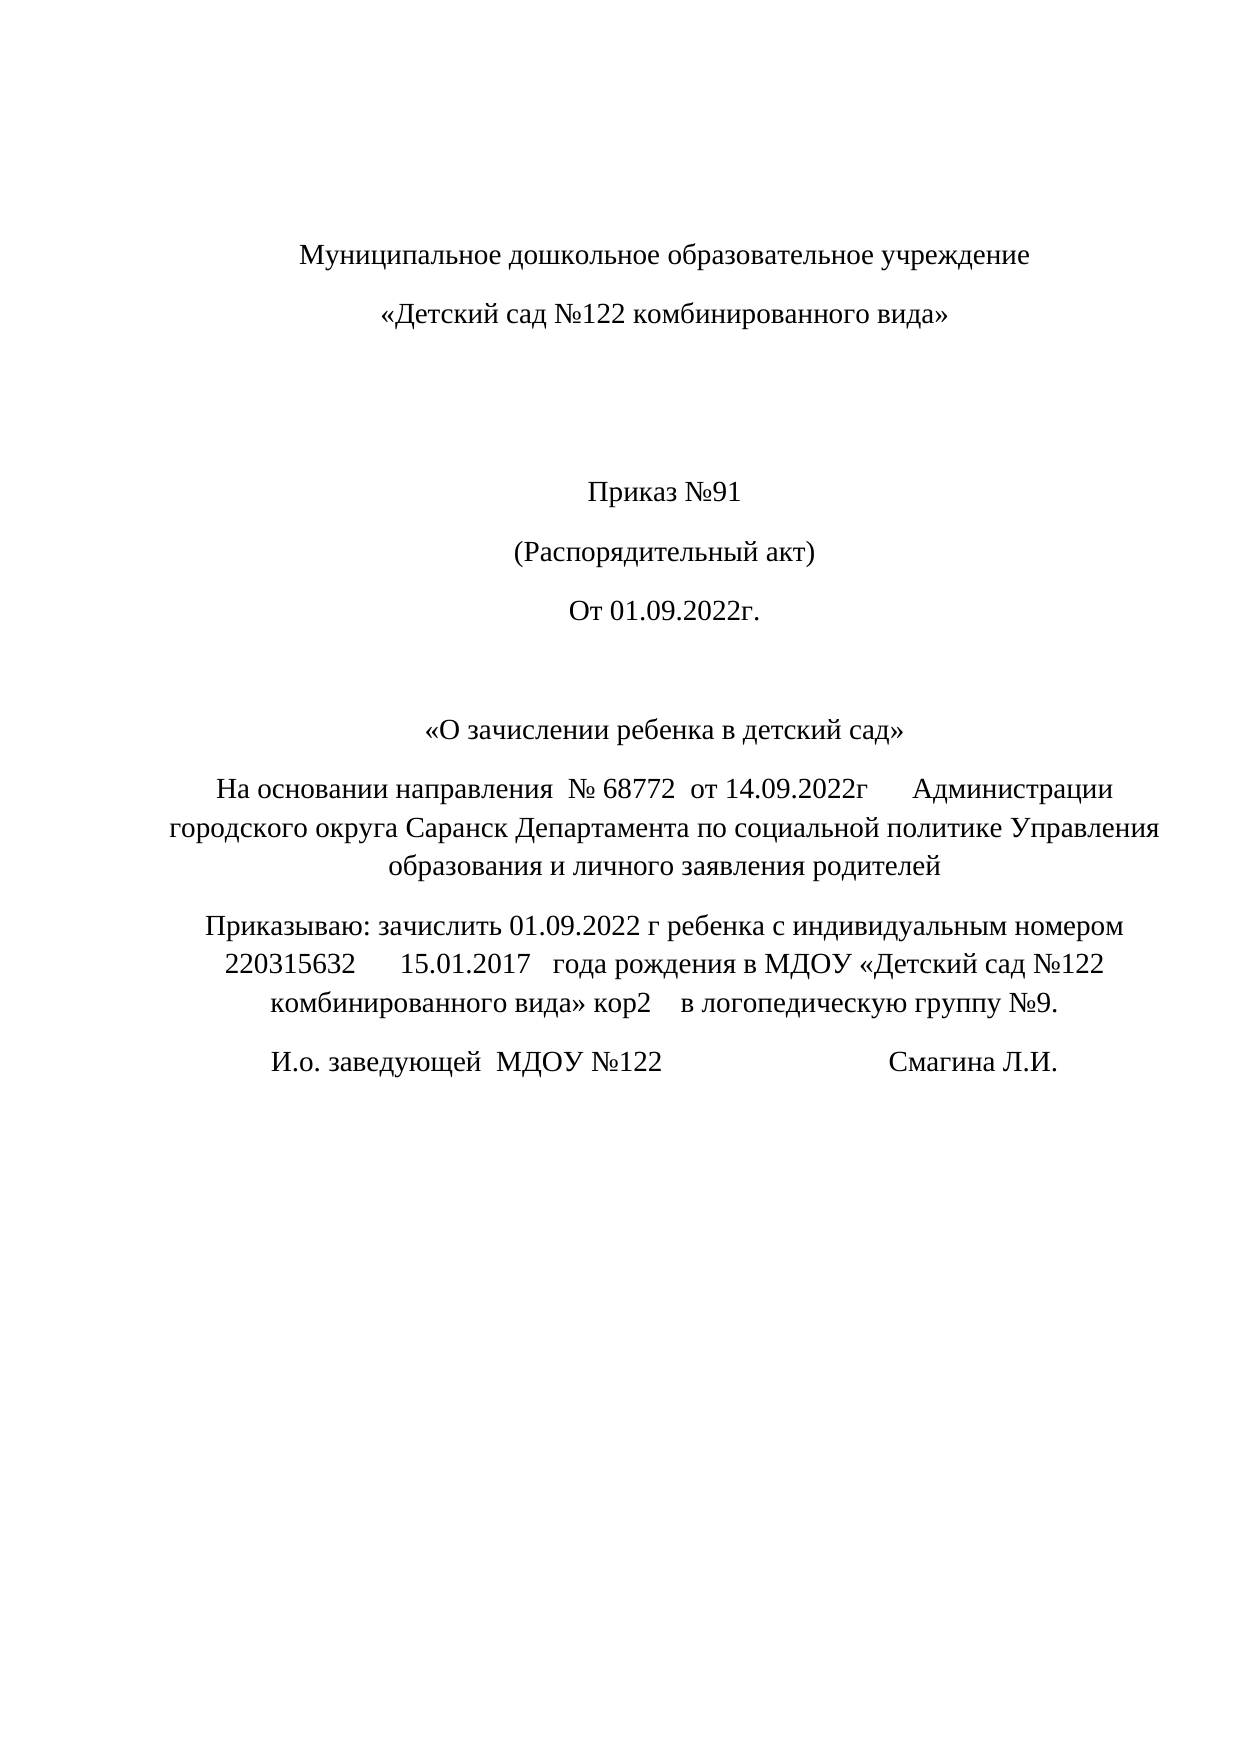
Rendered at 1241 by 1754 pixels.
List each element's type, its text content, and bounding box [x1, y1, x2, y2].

text Муниципальное дошкольное образовательное учреждение [148, 237, 1181, 270]
text От 01.09.2022г. [148, 593, 1181, 627]
text Приказ №91 [148, 474, 1181, 508]
text И.о. заведующей МДОУ №122 Смагина Л.И. [148, 1044, 1181, 1078]
text «О зачислении ребенка в детский сад» [148, 712, 1181, 745]
text Приказываю: зачислить 01.09.2022 г ребенка с индивидуальным номером 220315632 15.01.2017 года рождения в МДОУ «Детский сад №122 комбинированного вида» кор2 в логопедическую группу №9. [148, 908, 1181, 1018]
text (Распорядительный акт) [148, 534, 1181, 567]
text На основании направления № 68772 от 14.09.2022г Администрации городского округа Саранск Департамента по социальной политике Управления образования и личного заявления родителей [148, 771, 1181, 882]
text «Детский сад №122 комбинированного вида» [148, 296, 1181, 330]
